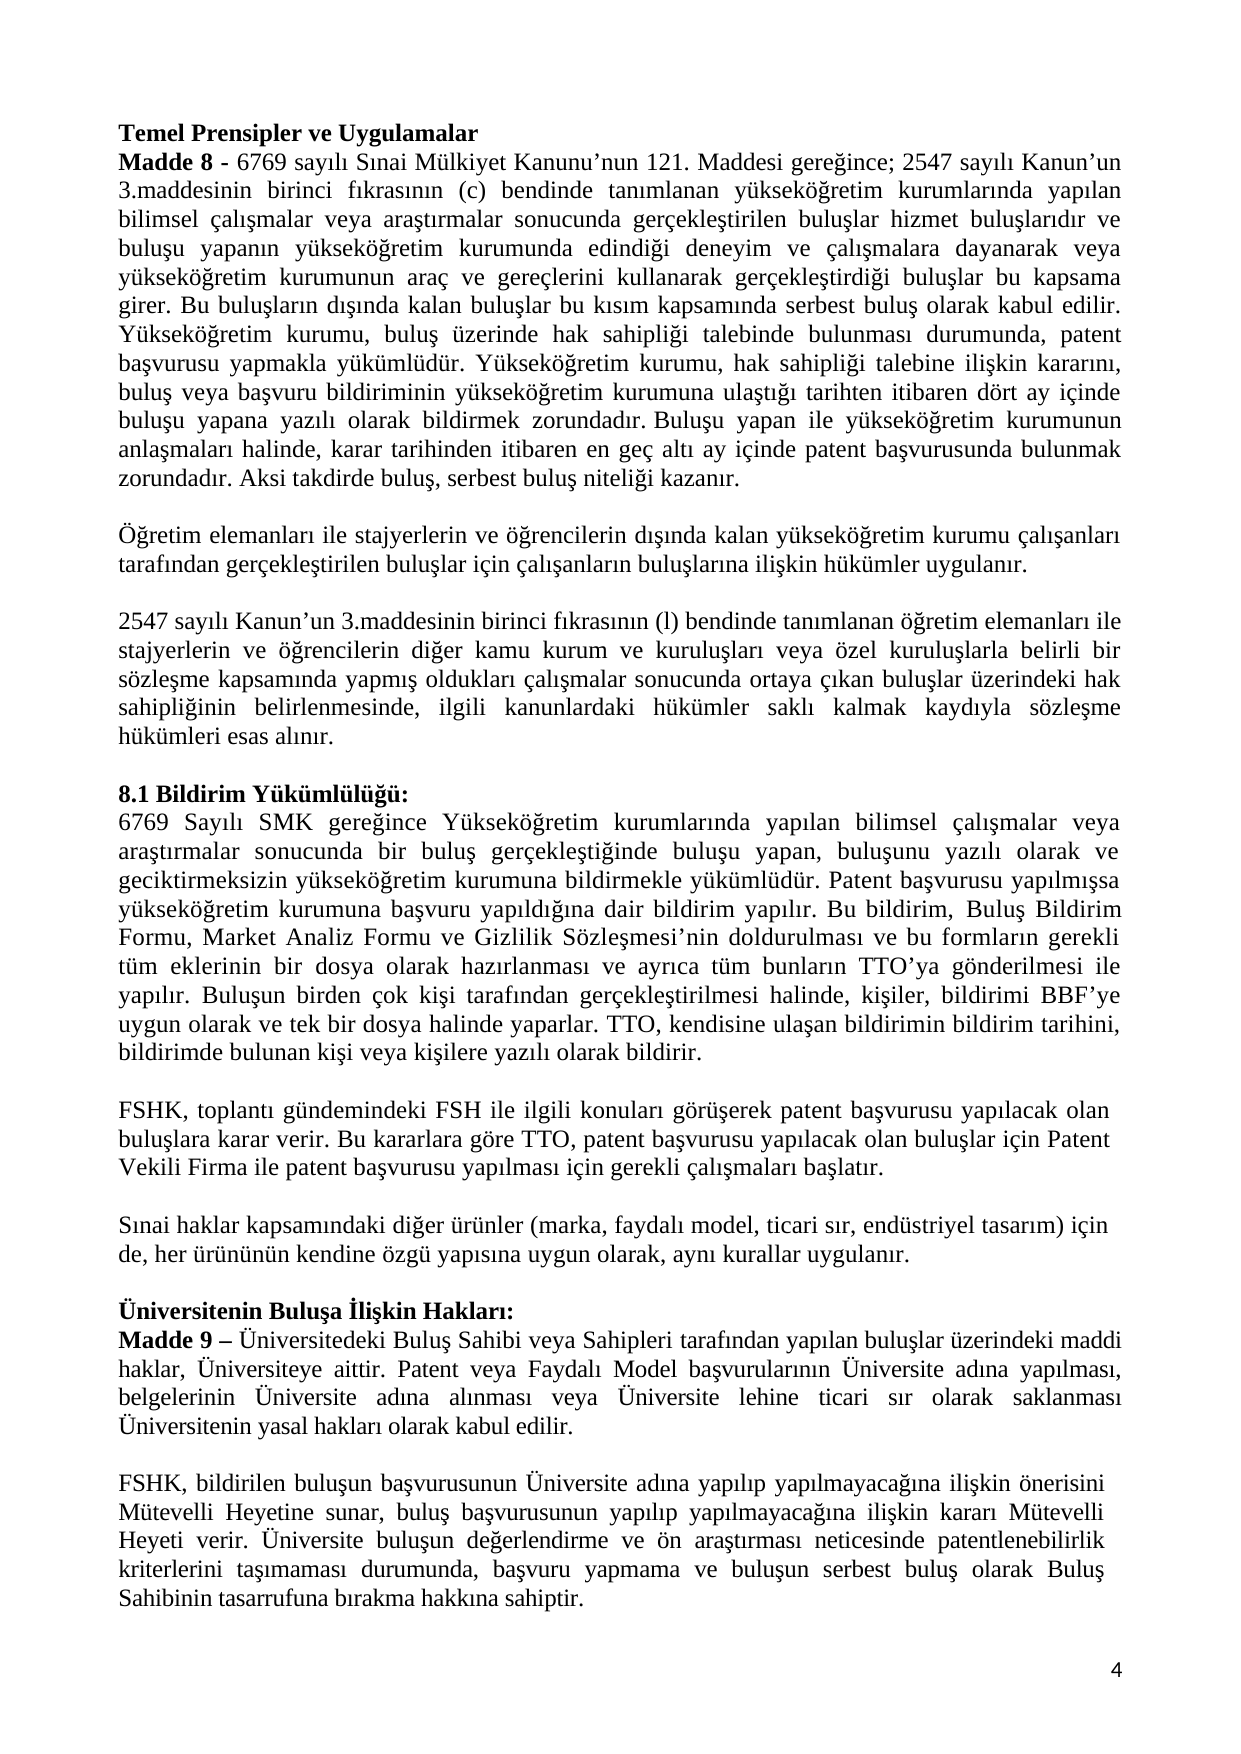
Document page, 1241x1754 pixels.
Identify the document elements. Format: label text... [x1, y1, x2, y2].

subtitle Madde 9 – Üniversitedeki Buluş Sahibi veya Sahipleri tarafından yapılan buluşlar üzerindeki maddi haklar, Üniversiteye aittir. Patent veya Faydalı Model başvurularının Üniversite adına yapılması, belgelerinin Üniversite adına alınması veya Üniversite lehine ticari sır olarak saklanması Üniversitenin yasal hakları olarak kabul edilir. [118, 1325, 1122, 1440]
text FSHK, bildirilen buluşun başvurusunun Üniversite adına yapılıp yapılmayacağına ilişkin önerisini Mütevelli Heyetine sunar, buluş başvurusunun yapılıp yapılmayacağına ilişkin kararı Mütevelli Heyeti verir. Üniversite buluşun değerlendirme ve ön araştırması neticesinde patentlenebilirlik kriterlerini taşımaması durumunda, başvuru yapmama ve buluşun serbest buluş olarak Buluş Sahibinin tasarrufuna bırakma hakkına sahiptir. [118, 1468, 1105, 1612]
text 2547 sayılı Kanun’un 3.maddesinin birinci fıkrasının (l) bendinde tanımlanan öğretim elemanları ile stajyerlerin ve öğrencilerin diğer kamu kurum ve kuruluşları veya özel kuruluşlarla belirli bir sözleşme kapsamında yapmış oldukları çalışmalar sonucunda ortaya çıkan buluşlar üzerindeki hak sahipliğinin belirlenmesinde, ilgili kanunlardaki hükümler saklı kalmak kaydıyla sözleşme hükümleri esas alınır. [118, 606, 1122, 750]
text Sınai haklar kapsamındaki diğer ürünler (marka, faydalı model, ticari sır, endüstriyel tasarım) için de, her ürününün kendine özgü yapısına uygun olarak, aynı kurallar uygulanır. [118, 1210, 1111, 1267]
text 6769 Sayılı SMK gereğince Yükseköğretim kurumlarında yapılan bilimsel çalışmalar veya araştırmalar sonucunda bir buluş gerçekleştiğinde buluşu yapan, buluşunu yazılı olarak ve geciktirmeksizin yükseköğretim kurumuna bildirmekle yükümlüdür. Patent başvurusu yapılmışsa yükseköğretim kurumuna başvuru yapıldığına dair bildirim yapılır. Bu bildirim, Buluş Bildirim Formu, Market Analiz Formu ve Gizlilik Sözleşmesi’nin doldurulması ve bu formların gerekli tüm eklerinin bir dosya olarak hazırlanması ve ayrıca tüm bunların TTO’ya gönderilmesi ile yapılır. Buluşun birden çok kişi tarafından gerçekleştirilmesi halinde, kişiler, bildirimi BBF’ye uygun olarak ve tek bir dosya halinde yaparlar. TTO, kendisine ulaşan bildirimin bildirim tarihini, bildirimde bulunan kişi veya kişilere yazılı olarak bildirir. [118, 807, 1122, 1066]
text Temel Prensipler ve Uygulamalar [118, 118, 1122, 147]
subtitle 8.1 Bildirim Yükümlülüğü: [118, 779, 1122, 807]
text Üniversitenin Buluşa İlişkin Hakları: [118, 1296, 1111, 1325]
subtitle Madde 8 - 6769 sayılı Sınai Mülkiyet Kanunu’nun 121. Maddesi gereğince; 2547 sayılı Kanun’un 3.maddesinin birinci fıkrasının (c) bendinde tanımlanan yükseköğretim kurumlarında yapılan bilimsel çalışmalar veya araştırmalar sonucunda gerçekleştirilen buluşlar hizmet buluşlarıdır ve buluşu yapanın yükseköğretim kurumunda edindiği deneyim ve çalışmalara dayanarak veya yükseköğretim kurumunun araç ve gereçlerini kullanarak gerçekleştirdiği buluşlar bu kapsama girer. Bu buluşların dışında kalan buluşlar bu kısım kapsamında serbest buluş olarak kabul edilir. Yükseköğretim kurumu, buluş üzerinde hak sahipliği talebinde bulunması durumunda, patent başvurusu yapmakla yükümlüdür. Yükseköğretim kurumu, hak sahipliği talebine ilişkin kararını, buluş veya başvuru bildiriminin yükseköğretim kurumuna ulaştığı tarihten itibaren dört ay içinde buluşu yapana yazılı olarak bildirmek zorundadır. Buluşu yapan ile yükseköğretim kurumunun anlaşmaları halinde, karar tarihinden itibaren en geç altı ay içinde patent başvurusunda bulunmak zorundadır. Aksi takdirde buluş, serbest buluş niteliği kazanır. [118, 147, 1122, 492]
text FSHK, toplantı gündemindeki FSH ile ilgili konuları görüşerek patent başvurusu yapılacak olan buluşlara karar verir. Bu kararlara göre TTO, patent başvurusu yapılacak olan buluşlar için Patent Vekili Firma ile patent başvurusu yapılması için gerekli çalışmaları başlatır. [118, 1095, 1112, 1181]
text Öğretim elemanları ile stajyerlerin ve öğrencilerin dışında kalan yükseköğretim kurumu çalışanları tarafından gerçekleştirilen buluşlar için çalışanların buluşlarına ilişkin hükümler uygulanır. [118, 520, 1122, 577]
